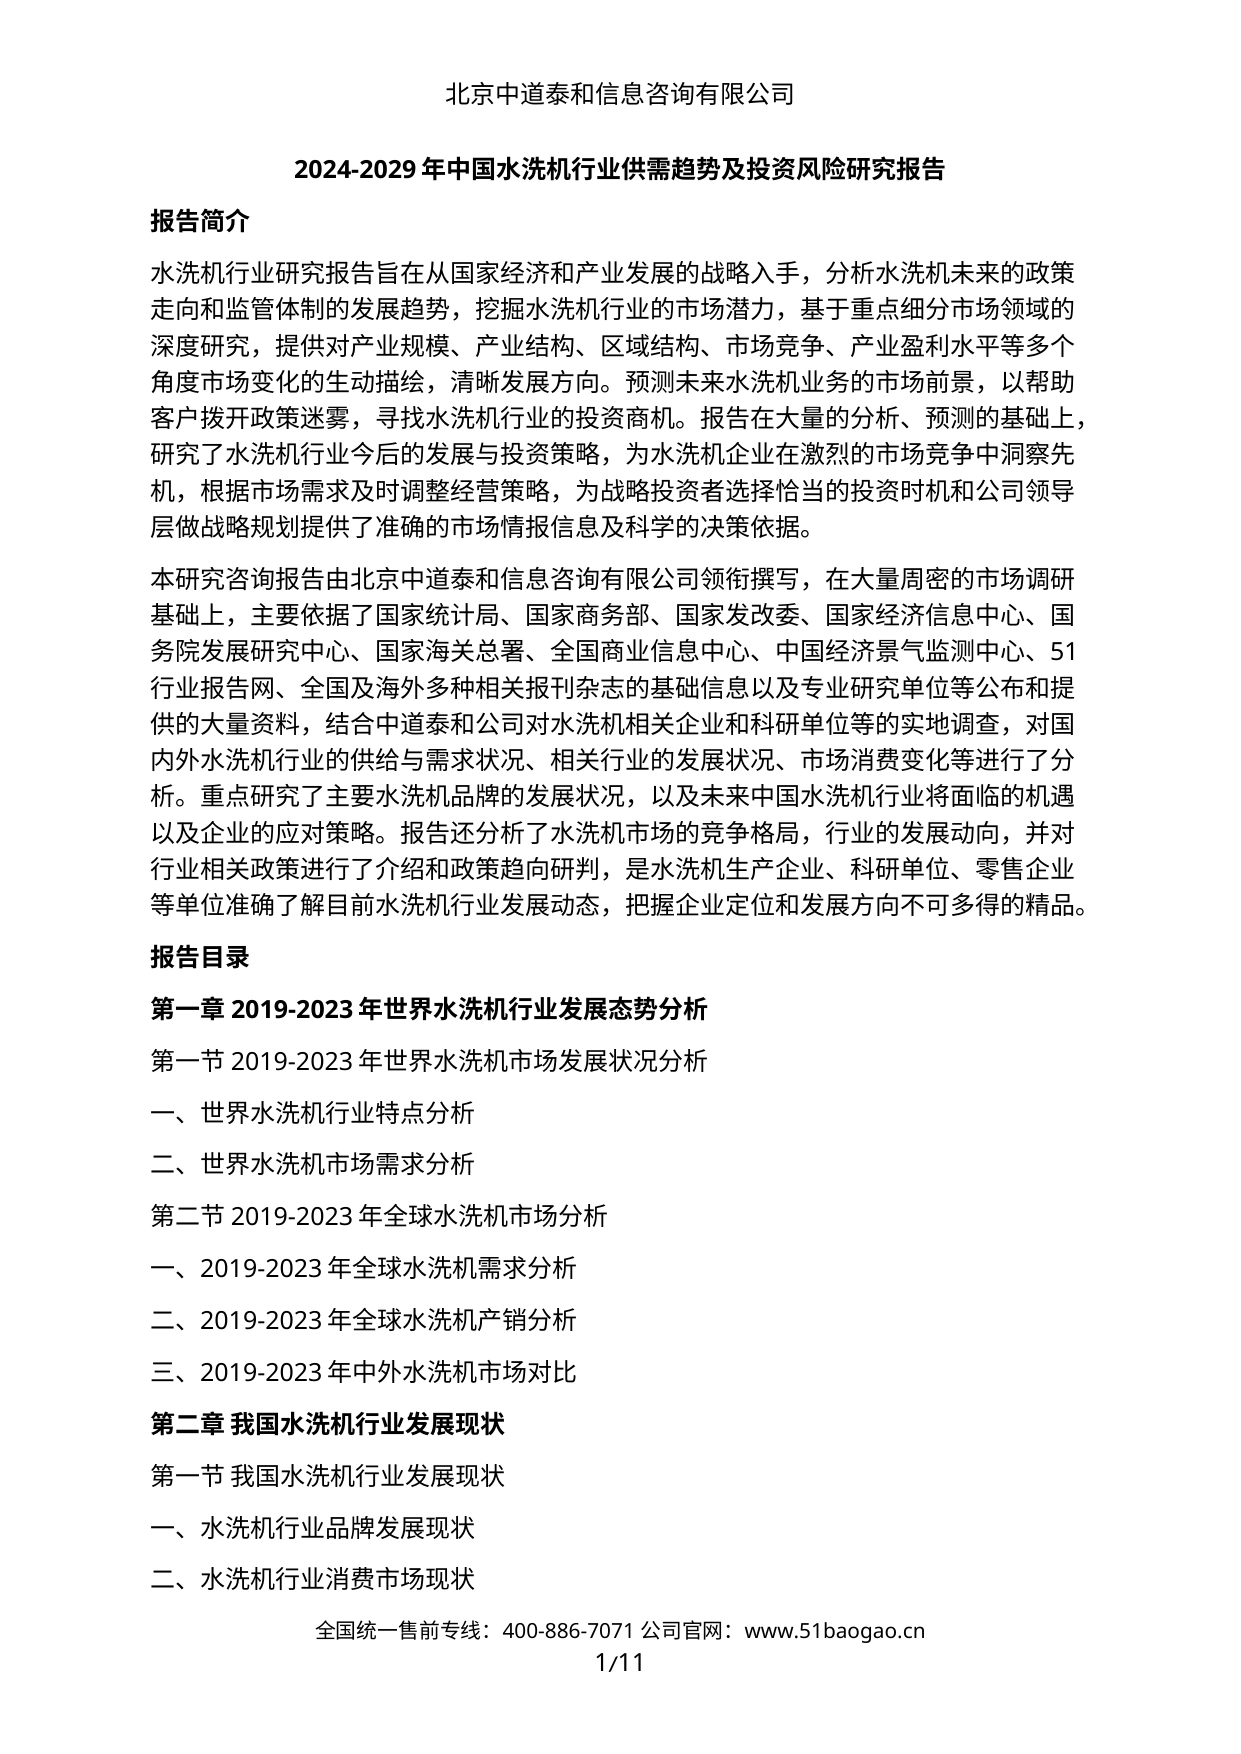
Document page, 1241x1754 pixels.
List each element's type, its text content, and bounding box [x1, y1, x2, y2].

text 第一节 2019-2023年世界水洗机市场发展状况分析 [150, 1041, 1090, 1077]
text 二、水洗机行业消费市场现状 [150, 1560, 1090, 1596]
text 一、水洗机行业品牌发展现状 [150, 1508, 1090, 1544]
text 报告简介 [150, 202, 1090, 238]
text 第一节 我国水洗机行业发展现状 [150, 1456, 1090, 1492]
text 二、世界水洗机市场需求分析 [150, 1145, 1090, 1181]
text 第一章 2019-2023年世界水洗机行业发展态势分析 [150, 989, 1090, 1026]
text 报告目录 [150, 937, 1090, 974]
text 第二节 2019-2023年全球水洗机市场分析 [150, 1197, 1090, 1233]
text 2024-2029年中国水洗机行业供需趋势及投资风险研究报告 [150, 150, 1090, 186]
text 三、2019-2023年中外水洗机市场对比 [150, 1352, 1090, 1389]
text 第二章 我国水洗机行业发展现状 [150, 1404, 1090, 1441]
text 水洗机行业研究报告旨在从国家经济和产业发展的战略入手，分析水洗机未来的政策走向和监管体制的发展趋势，挖掘水洗机行业的市场潜力，基于重点细分市场领域的深度研究，提供对产业规模、产业结构、区域结构、市场竞争、产业盈利水平等多个角度市场变化的生动描绘，清晰发展方向。预测未来水洗机业务的市场前景，以帮助客户拨开政策迷雾，寻找水洗机行业的投资商机。报告在大量的分析、预测的基础上，研究了水洗机行业今后的发展与投资策略，为水洗机企业在激烈的市场竞争中洞察先机，根据市场需求及时调整经营策略，为战略投资者选择恰当的投资时机和公司领导层做战略规划提供了准确的市场情报信息及科学的决策依据。 [150, 254, 1090, 544]
text 一、世界水洗机行业特点分析 [150, 1093, 1090, 1129]
text 二、2019-2023年全球水洗机产销分析 [150, 1301, 1090, 1337]
text 一、2019-2023年全球水洗机需求分析 [150, 1249, 1090, 1285]
text 本研究咨询报告由北京中道泰和信息咨询有限公司领衔撰写，在大量周密的市场调研基础上，主要依据了国家统计局、国家商务部、国家发改委、国家经济信息中心、国务院发展研究中心、国家海关总署、全国商业信息中心、中国经济景气监测中心、51行业报告网、全国及海外多种相关报刊杂志的基础信息以及专业研究单位等公布和提供的大量资料，结合中道泰和公司对水洗机相关企业和科研单位等的实地调查，对国内外水洗机行业的供给与需求状况、相关行业的发展状况、市场消费变化等进行了分析。重点研究了主要水洗机品牌的发展状况，以及未来中国水洗机行业将面临的机遇以及企业的应对策略。报告还分析了水洗机市场的竞争格局，行业的发展动向，并对行业相关政策进行了介绍和政策趋向研判，是水洗机生产企业、科研单位、零售企业等单位准确了解目前水洗机行业发展动态，把握企业定位和发展方向不可多得的精品。 [150, 559, 1090, 922]
